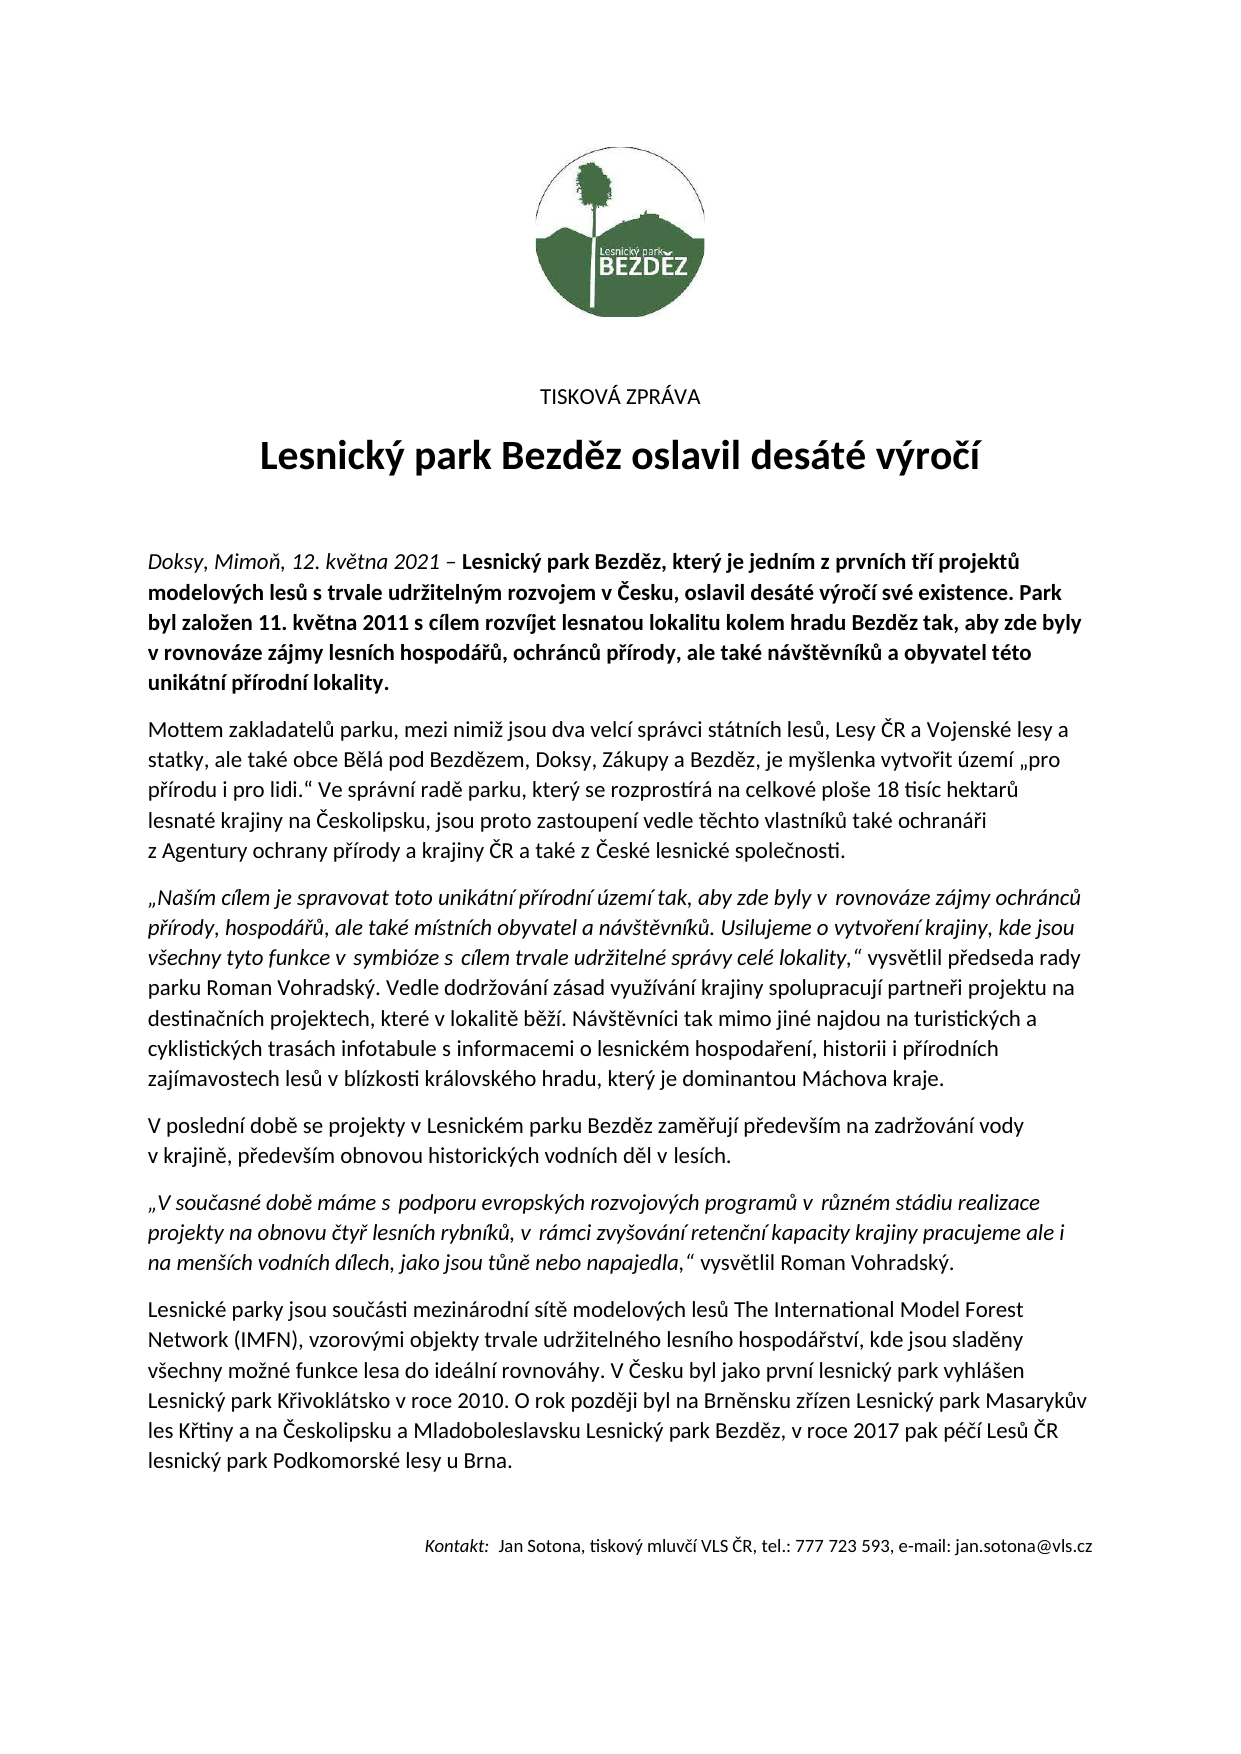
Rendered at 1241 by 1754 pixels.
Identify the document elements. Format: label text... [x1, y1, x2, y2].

text „V současné době máme s podporu evropských rozvojových programů v různém stádiu realizace projekty na obnovu čtyř lesních rybníků, v rámci zvyšování retenční kapacity krajiny pracujeme ale i na menších vodních dílech, jako jsou tůně nebo napajedla,“ vysvětlil Roman Vohradský. [148, 1188, 1093, 1276]
text Doksy, Mimoň, 12. května 2021 – Lesnický park Bezděz, který je jedním z prvních tří projektů modelových lesů s trvale udržitelným rozvojem v Česku, oslavil desáté výročí své existence. Park byl založen 11. května 2011 s cílem rozvíjet lesnatou lokalitu kolem hradu Bezděz tak, aby zde byly v rovnováze zájmy lesních hospodářů, ochránců přírody, ale také návštěvníků a obyvatel této unikátní přírodní lokality. [148, 547, 1093, 696]
text Mottem zakladatelů parku, mezi nimiž jsou dva velcí správci státních lesů, Lesy ČR a Vojenské lesy a statky, ale také obce Bělá pod Bezdězem, Doksy, Zákupy a Bezděz, je myšlenka vytvořit území „pro přírodu i pro lidi.“ Ve správní radě parku, který se rozprostírá na celkové ploše 18 tisíc hektarů lesnaté krajiny na Českolipsku, jsou proto zastoupení vedle těchto vlastníků také ochranáři z Agentury ochrany přírody a krajiny ČR a také z České lesnické společnosti. [148, 715, 1093, 864]
text Lesnické parky jsou součásti mezinárodní sítě modelových lesů The International Model Forest Network (IMFN), vzorovými objekty trvale udržitelného lesního hospodářství, kde jsou sladěny všechny možné funkce lesa do ideální rovnováhy. V Česku byl jako první lesnický park vyhlášen Lesnický park Křivoklátsko v roce 2010. O rok později byl na Brněnsku zřízen Lesnický park Masarykův les Křtiny a na Českolipsku a Mladoboleslavsku Lesnický park Bezděz, v roce 2017 pak péčí Lesů ČR lesnický park Podkomorské lesy u Brna. [148, 1295, 1093, 1474]
picture [535, 147, 705, 317]
text V poslední době se projekty v Lesnickém parku Bezděz zaměřují především na zadržování vody v krajině, především obnovou historických vodních děl v lesích. [148, 1111, 1093, 1169]
text Kontakt: Jan Sotona, tiskový mluvčí VLS ČR, tel.: 777 723 593, e-mail: jan.sotona@vls.cz [148, 1534, 1093, 1557]
text „Naším cílem je spravovat toto unikátní přírodní území tak, aby zde byly v rovnováze zájmy ochránců přírody, hospodářů, ale také místních obyvatel a návštěvníků. Usilujeme o vytvoření krajiny, kde jsou všechny tyto funkce v symbióze s cílem trvale udržitelné správy celé lokality,“ vysvětlil předseda rady parku Roman Vohradský. Vedle dodržování zásad využívání krajiny spolupracují partneři projektu na destinačních projektech, které v lokalitě běží. Návštěvníci tak mimo jiné najdou na turistických a cyklistických trasách infotabule s informacemi o lesnickém hospodaření, historii i přírodních zajímavostech lesů v blízkosti královského hradu, který je dominantou Máchova kraje. [148, 883, 1093, 1092]
text Lesnický park Bezděz oslavil desáté výročí [148, 429, 1093, 480]
text TISKOVÁ ZPRÁVA [148, 382, 1093, 410]
